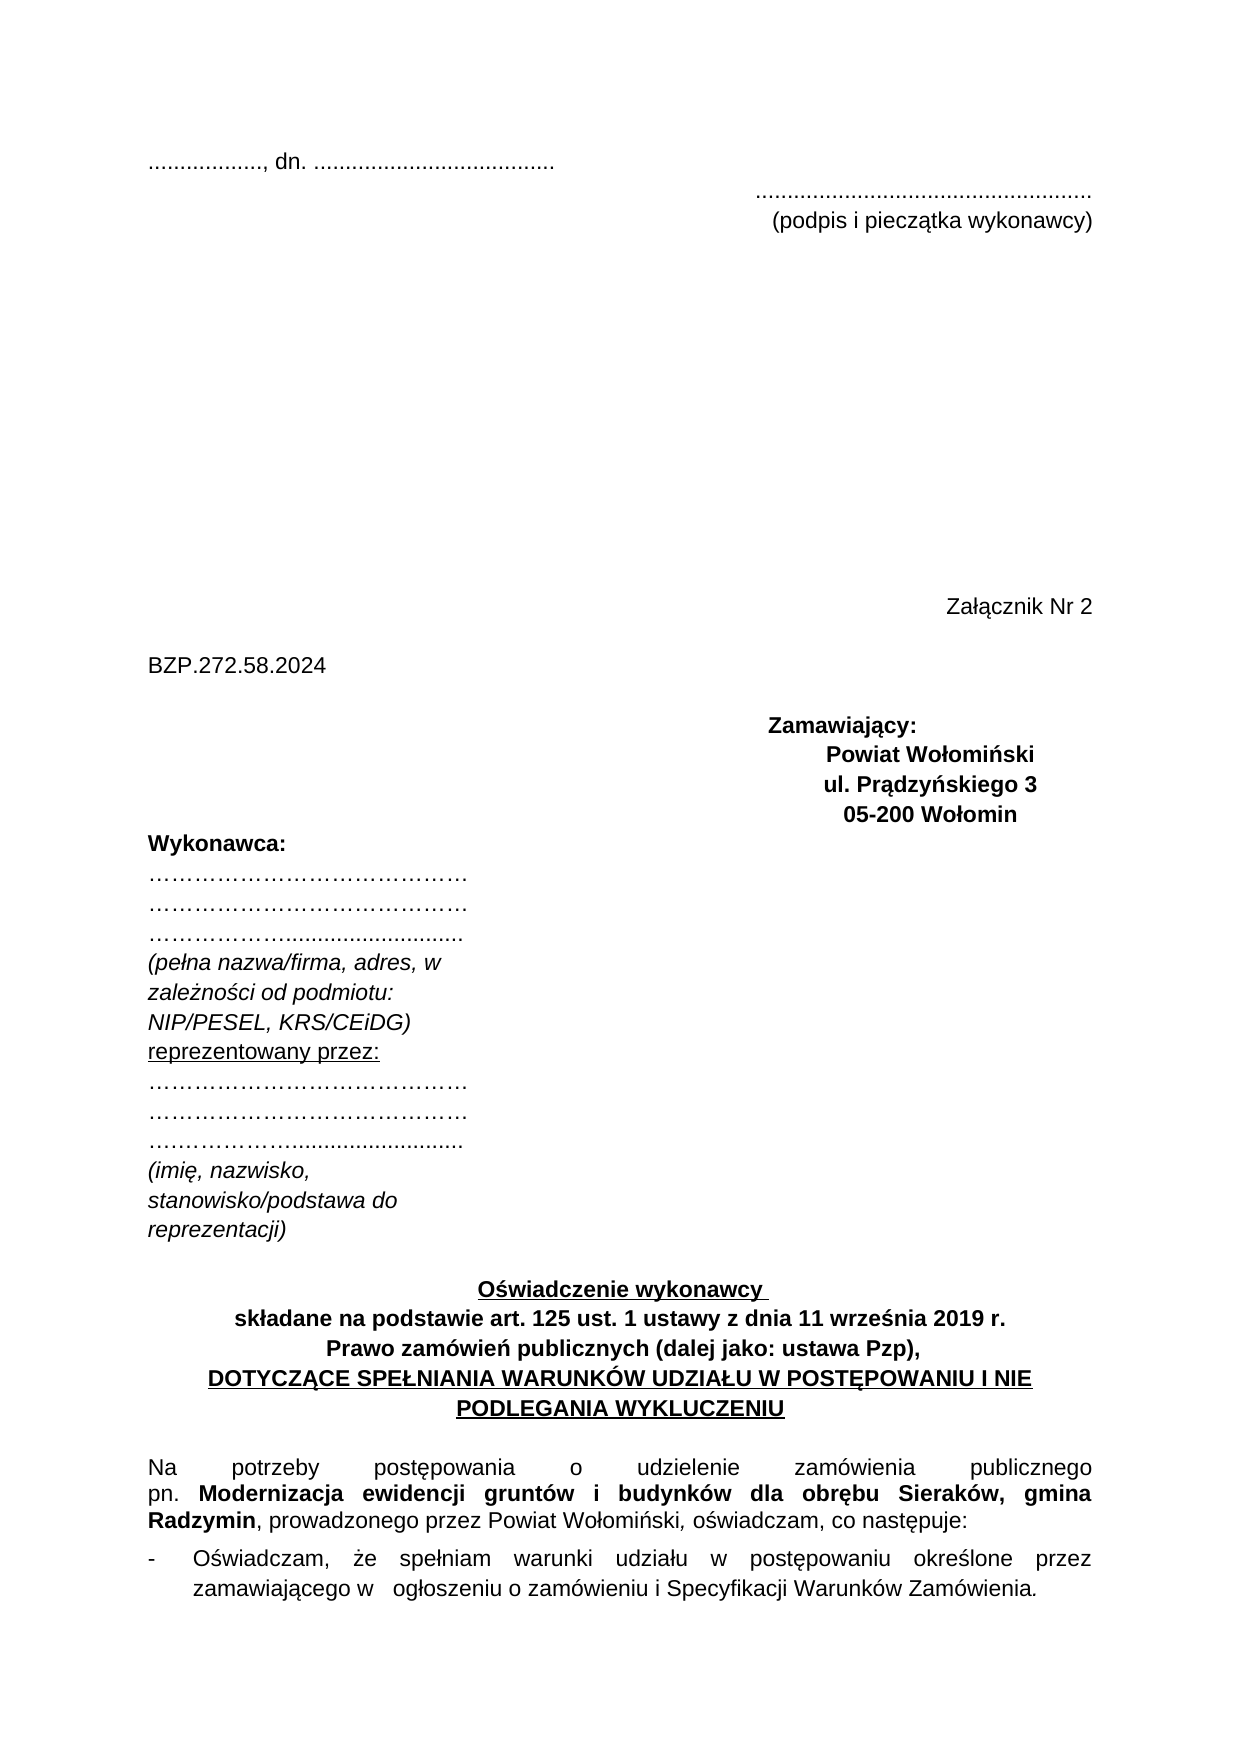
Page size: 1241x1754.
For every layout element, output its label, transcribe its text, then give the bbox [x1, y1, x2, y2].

text Wykonawca: [148, 830, 1093, 857]
text składane na podstawie art. 125 ust. 1 ustawy z dnia 11 września 2019 r. [148, 1305, 1093, 1332]
text ..................................................... [148, 177, 1093, 204]
text Oświadczenie wykonawcy [148, 1276, 1093, 1302]
text Powiat Wołomiński [768, 741, 1093, 768]
list Oświadczam, że spełniam warunki udziału w postępowaniu określone przez zamawiającego w ogłoszeniu o zamówieniu i Specyfikacji Warunków Zamówienia. [148, 1545, 1093, 1601]
text Na potrzeby postępowania o udzielenie zamówienia publicznego pn. Modernizacja ewidencji gruntów i budynków dla obrębu Sieraków, gmina Radzymin, prowadzonego przez Powiat Wołomiński, oświadczam, co następuje: [148, 1454, 1093, 1533]
text ul. Prądzyńskiego 3 [768, 771, 1093, 797]
text 05-200 Wołomin [768, 801, 1093, 827]
text (imię, nazwisko, stanowisko/podstawa do reprezentacji) [148, 1157, 472, 1243]
text reprezentowany przez: [148, 1038, 1093, 1064]
text BZP.272.58.2024 [148, 652, 1093, 679]
text (pełna nazwa/firma, adres, w zależności od podmiotu: NIP/PESEL, KRS/CEiDG) [148, 949, 472, 1035]
text …………………………………………………………………………………………............................ [148, 860, 472, 946]
text DOTYCZĄCE SPEŁNIANIA WARUNKÓW UDZIAŁU W POSTĘPOWANIU I NIE PODLEGANIA WYKLUCZENIU [148, 1365, 1093, 1421]
text Prawo zamówień publicznych (dalej jako: ustawa Pzp), [148, 1335, 1093, 1361]
text .................., dn. ...................................... [148, 148, 1093, 174]
text …………………………………………………………………………….……………........................... [148, 1068, 472, 1154]
text (podpis i pieczątka wykonawcy) [148, 207, 1093, 233]
text Zamawiający: [694, 712, 1093, 738]
text Załącznik Nr 2 [148, 593, 1093, 619]
